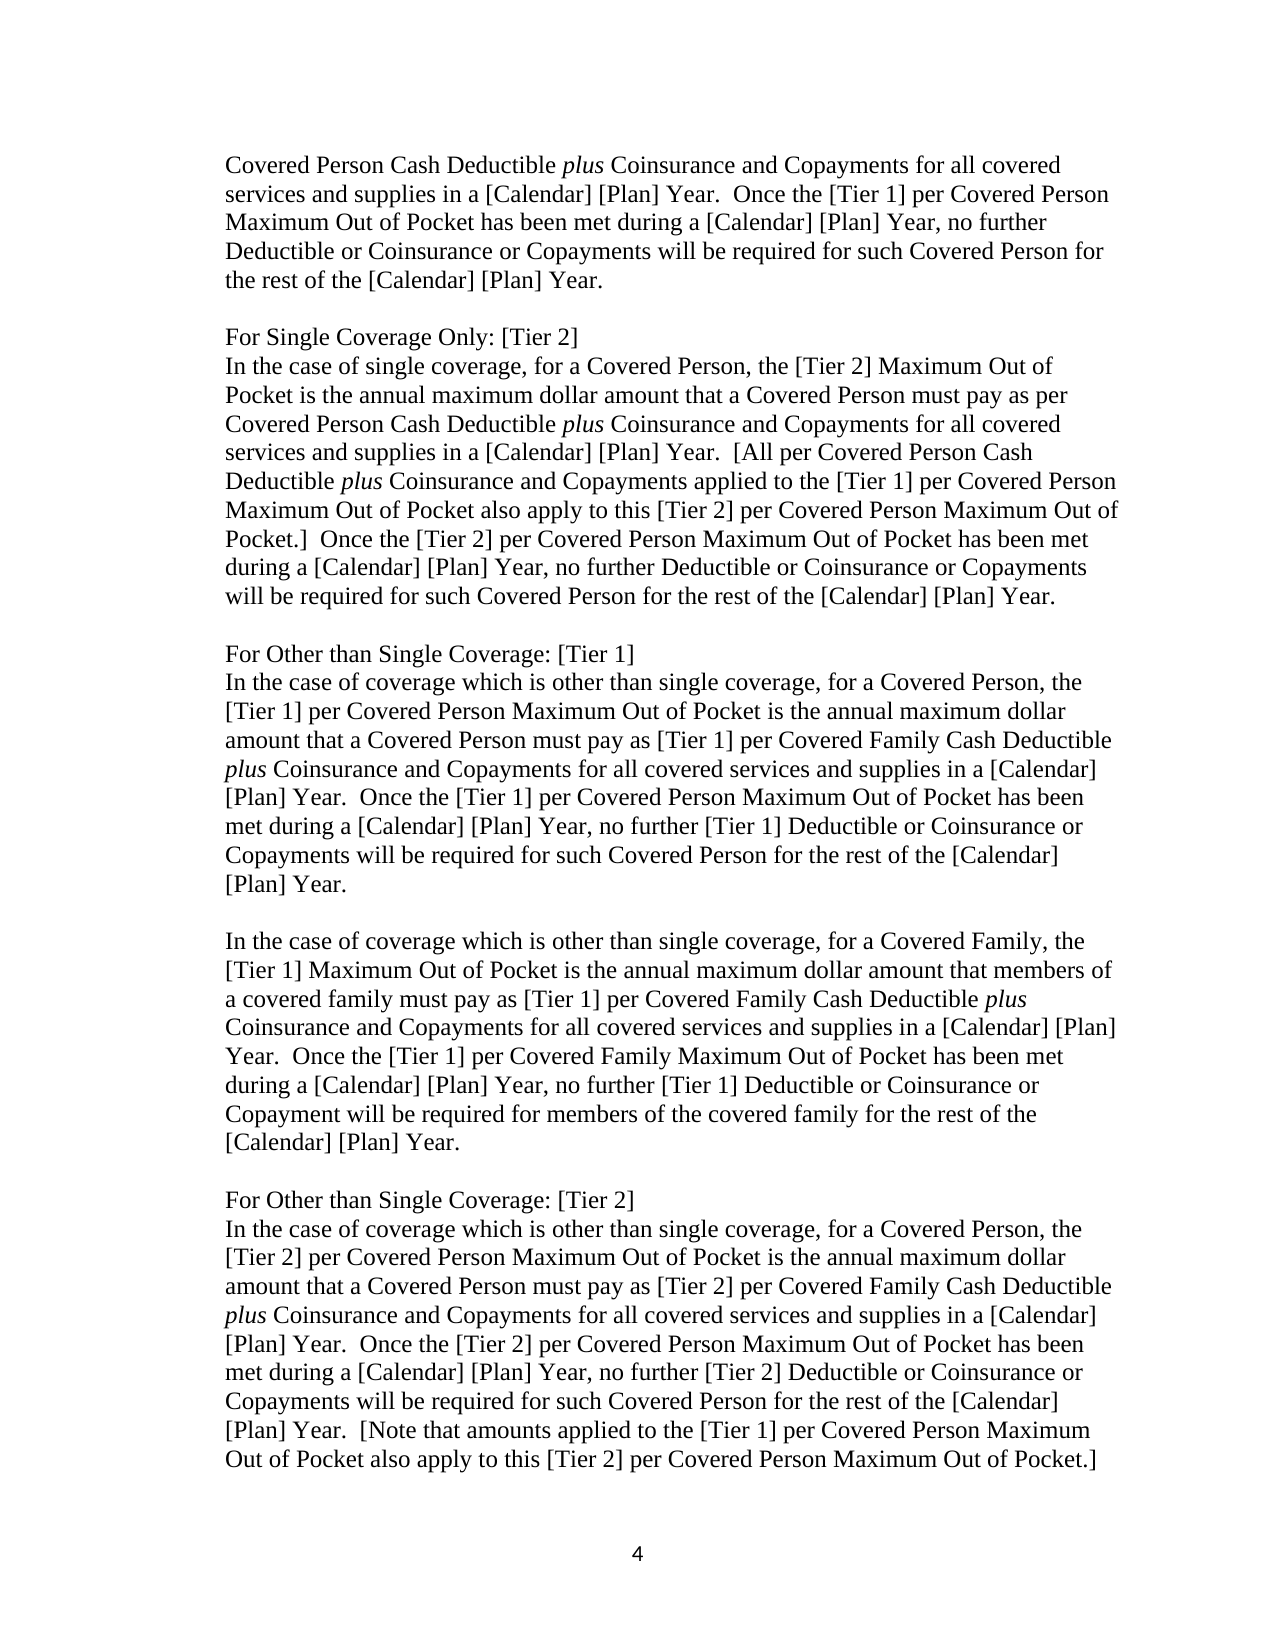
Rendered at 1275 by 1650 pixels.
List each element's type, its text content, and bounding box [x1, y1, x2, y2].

text For Single Coverage Only: [Tier 2] [225, 322, 1125, 351]
text In the case of coverage which is other than single coverage, for a Covered Person, the [Tier 2] per Covered Person Maximum Out of Pocket is the annual maximum dollar amount that a Covered Person must pay as [Tier 2] per Covered Family Cash Deductible plus Coinsurance and Copayments for all covered services and supplies in a [Calendar] [Plan] Year. Once the [Tier 2] per Covered Person Maximum Out of Pocket has been met during a [Calendar] [Plan] Year, no further [Tier 2] Deductible or Coinsurance or Copayments will be required for such Covered Person for the rest of the [Calendar] [Plan] Year. [Note that amounts applied to the [Tier 1] per Covered Person Maximum Out of Pocket also apply to this [Tier 2] per Covered Person Maximum Out of Pocket.] [225, 1214, 1125, 1472]
text In the case of coverage which is other than single coverage, for a Covered Family, the [Tier 1] Maximum Out of Pocket is the annual maximum dollar amount that members of a covered family must pay as [Tier 1] per Covered Family Cash Deductible plus Coinsurance and Copayments for all covered services and supplies in a [Calendar] [Plan] Year. Once the [Tier 1] per Covered Family Maximum Out of Pocket has been met during a [Calendar] [Plan] Year, no further [Tier 1] Deductible or Coinsurance or Copayment will be required for members of the covered family for the rest of the [Calendar] [Plan] Year. [225, 926, 1125, 1156]
text In the case of single coverage, for a Covered Person, the [Tier 2] Maximum Out of Pocket is the annual maximum dollar amount that a Covered Person must pay as per Covered Person Cash Deductible plus Coinsurance and Copayments for all covered services and supplies in a [Calendar] [Plan] Year. [All per Covered Person Cash Deductible plus Coinsurance and Copayments applied to the [Tier 1] per Covered Person Maximum Out of Pocket also apply to this [Tier 2] per Covered Person Maximum Out of Pocket.] Once the [Tier 2] per Covered Person Maximum Out of Pocket has been met during a [Calendar] [Plan] Year, no further Deductible or Coinsurance or Copayments will be required for such Covered Person for the rest of the [Calendar] [Plan] Year. [225, 351, 1125, 610]
text In the case of coverage which is other than single coverage, for a Covered Person, the [Tier 1] per Covered Person Maximum Out of Pocket is the annual maximum dollar amount that a Covered Person must pay as [Tier 1] per Covered Family Cash Deductible plus Coinsurance and Copayments for all covered services and supplies in a [Calendar] [Plan] Year. Once the [Tier 1] per Covered Person Maximum Out of Pocket has been met during a [Calendar] [Plan] Year, no further [Tier 1] Deductible or Coinsurance or Copayments will be required for such Covered Person for the rest of the [Calendar] [Plan] Year. [225, 667, 1125, 897]
text For Other than Single Coverage: [Tier 1] [225, 639, 1125, 667]
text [225, 150, 1125, 294]
text For Other than Single Coverage: [Tier 2] [225, 1185, 1125, 1214]
